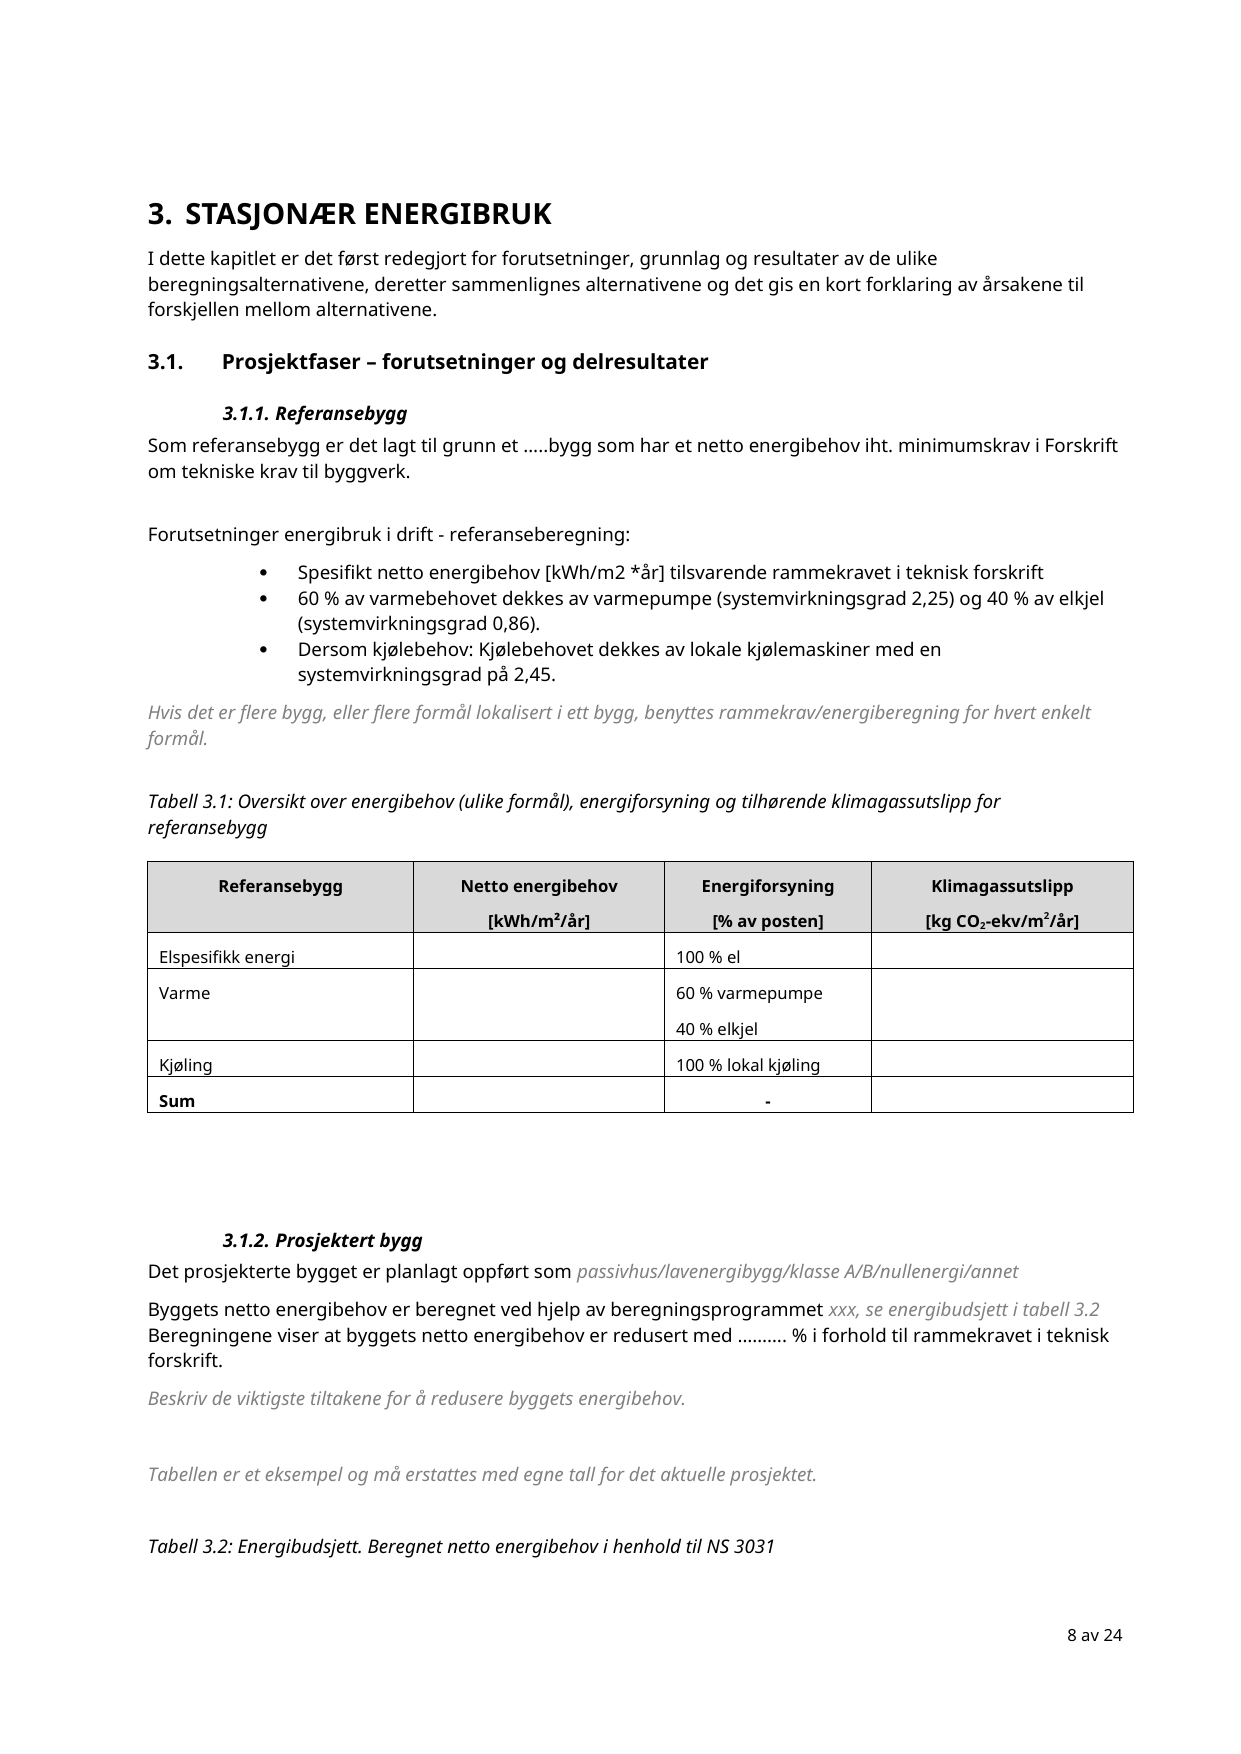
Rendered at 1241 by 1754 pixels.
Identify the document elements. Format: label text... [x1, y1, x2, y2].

table_cell [872, 933, 1133, 968]
table_cell [414, 969, 664, 1040]
table_header Netto energibehov [kWh/m²/år] [414, 862, 664, 932]
table_cell [414, 1077, 664, 1112]
table_cell Kjøling [148, 1041, 413, 1076]
subtitle Referansebygg [223, 401, 1122, 426]
text Tabell 3.1: Oversikt over energibehov (ulike formål), energiforsyning og tilhørende klimagassutslipp for referansebygg [148, 789, 1122, 840]
subtitle Prosjektert bygg [223, 1227, 1122, 1252]
table_cell Varme [148, 969, 413, 1040]
list 60 % av varmebehovet dekkes av varmepumpe (systemvirkningsgrad 2,25) og 40 % av elkjel (systemvirkningsgrad 0,86). [260, 585, 1122, 636]
table_cell [872, 1041, 1133, 1076]
list Spesifikt netto energibehov [kWh/m2 *år] tilsvarende rammekravet i teknisk forskrift [260, 559, 1122, 585]
text Hvis det er flere bygg, eller flere formål lokalisert i ett bygg, benyttes rammekrav/energiberegning for hvert enkelt formål. [148, 700, 1122, 751]
table_header Klimagassutslipp [kg CO2-ekv/m2/år] [872, 862, 1133, 932]
subtitle Prosjektfaser – forutsetninger og delresultater [148, 347, 1122, 376]
list Dersom kjølebehov: Kjølebehovet dekkes av lokale kjølemaskiner med en systemvirkningsgrad på 2,45. [260, 636, 1122, 687]
text Byggets netto energibehov er beregnet ved hjelp av beregningsprogrammet xxx, se energibudsjett i tabell 3.2 Beregningene viser at byggets netto energibehov er redusert med ………. % i forhold til rammekravet i teknisk forskrift. [148, 1297, 1122, 1373]
text I dette kapitlet er det først redegjort for forutsetninger, grunnlag og resultater av de ulike beregningsalternativene, deretter sammenlignes alternativene og det gis en kort forklaring av årsakene til forskjellen mellom alternativene. [148, 246, 1122, 322]
table_cell [414, 1041, 664, 1076]
text Det prosjekterte bygget er planlagt oppført som passivhus/lavenergibygg/klasse A/B/nullenergi/annet [148, 1259, 1122, 1284]
table_cell Sum [148, 1077, 413, 1112]
table_cell [872, 1077, 1133, 1112]
table_cell Elspesifikk energi [148, 933, 413, 968]
table_header Energiforsyning [% av posten] [665, 862, 871, 932]
table_cell 100 % el [665, 933, 871, 968]
table_header Referansebygg [148, 862, 413, 932]
text Beskriv de viktigste tiltakene for å redusere byggets energibehov. [148, 1386, 1122, 1411]
table_cell 100 % lokal kjøling [665, 1041, 871, 1076]
text Tabell 3.2: Energibudsjett. Beregnet netto energibehov i henhold til NS 3031 [148, 1534, 1122, 1559]
table_cell [872, 969, 1133, 1040]
table_cell 60 % varmepumpe 40 % elkjel [665, 969, 871, 1040]
text Som referansebygg er det lagt til grunn et …..bygg som har et netto energibehov iht. minimumskrav i Forskrift om tekniske krav til byggverk. [148, 432, 1122, 483]
text Forutsetninger energibruk i drift - referanseberegning: [148, 522, 1122, 547]
subtitle stasjonær energibruk [148, 193, 1122, 233]
table_cell - [665, 1077, 871, 1112]
text Tabellen er et eksempel og må erstattes med egne tall for det aktuelle prosjektet. [148, 1462, 1122, 1487]
table_cell [414, 933, 664, 968]
